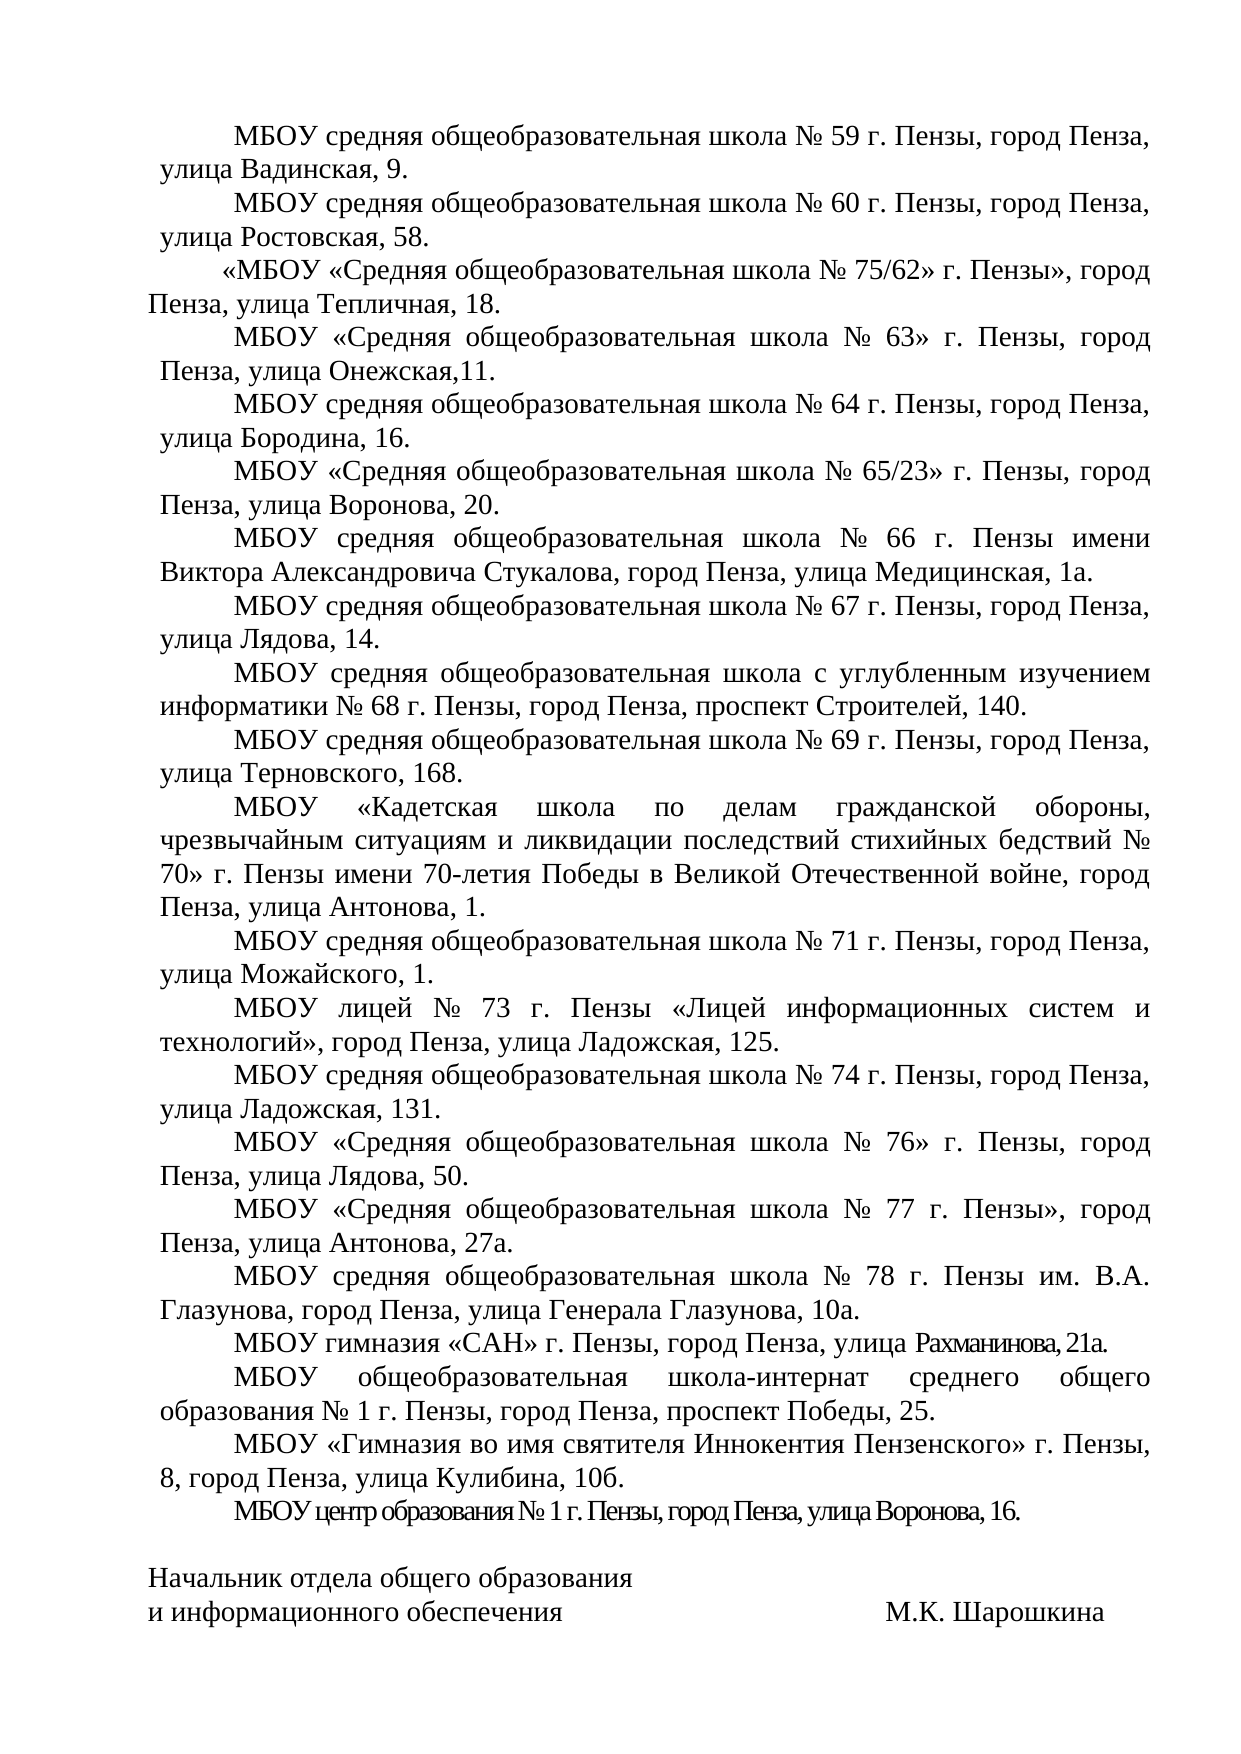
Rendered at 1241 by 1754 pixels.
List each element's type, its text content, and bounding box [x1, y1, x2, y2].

text МБОУ средняя общеобразовательная школа № . Пензы, город Пенза, улица Лядова, 14. [159, 588, 1152, 655]
text МБОУ «Гимназия во имя святителя Иннокентия Пензенского» г. Пензы, 8, город Пенза, улица Кулибина, 10б. [159, 1426, 1152, 1493]
text МБОУ «Кадетская школа по делам гражданской обороны, чрезвычайным ситуациям и ликвидации последствий стихийных бедствий № 70» г. Пензы имени 70-летия Победы в Великой Отечественной войне, город Пенза, улица Антонова, 1. [159, 789, 1152, 923]
text МБОУ средняя общеобразовательная школа с углубленным изучением информатики № . Пензы, город Пенза, проспект Строителей, 140. [159, 655, 1152, 722]
text и информационного обеспечения М.К. Шарошкина [148, 1594, 1152, 1627]
text МБОУ средняя общеобразовательная школа № . Пензы, город Пенза, улица Вадинская, 9. [159, 118, 1152, 185]
text МБОУ «Средняя общеобразовательная школа № 77 г. Пензы», город Пенза, улица Антонова, 27а. [159, 1191, 1152, 1258]
text МБОУ средняя общеобразовательная школа № . Пензы имени Виктора Александровича Стукалова, город Пенза, улица Медицинская, 1а. [159, 521, 1152, 588]
text МБОУ центр образования № . Пензы, город Пенза, улица Воронова, 16. [159, 1493, 1152, 1527]
text МБОУ средняя общеобразовательная школа № . Пензы, город Пенза, улица Ладожская, 131. [159, 1057, 1152, 1124]
text МБОУ общеобразовательная школа-интернат среднего общего образования № . Пензы, город Пенза, проспект Победы, 25. [159, 1359, 1152, 1426]
text МБОУ «Средняя общеобразовательная школа № 65/23» г. Пензы, город Пенза, улица Воронова, 20. [159, 453, 1152, 521]
text МБОУ средняя общеобразовательная школа № . Пензы, город Пенза, улица Ростовская, 58. [159, 185, 1152, 252]
text МБОУ средняя общеобразовательная школа № . Пензы, город Пенза, улица Бородина, 16. [159, 386, 1152, 453]
text «МБОУ «Средняя общеобразовательная школа № 75/62» г. Пензы», город Пенза, улица Тепличная, 18. [148, 252, 1152, 319]
text МБОУ гимназия «САН» г. Пензы, город Пенза, улица Рахманинова, 21а. [159, 1326, 1152, 1359]
text МБОУ лицей № . Пензы «Лицей информационных систем и технологий», город Пенза, улица Ладожская, 125. [159, 990, 1152, 1057]
text МБОУ средняя общеобразовательная школа № . Пензы, город Пенза, улица Терновского, 168. [159, 722, 1152, 789]
text МБОУ «Средняя общеобразовательная школа № 63» г. Пензы, город Пенза, улица Онежская,11. [159, 319, 1152, 386]
text МБОУ средняя общеобразовательная школа № . Пензы, город Пенза, улица Можайского, 1. [159, 923, 1152, 990]
text МБОУ средняя общеобразовательная школа № 78 г. Пензы им. В.А. Глазунова, город Пенза, улица Генерала Глазунова, 10а. [159, 1258, 1152, 1326]
text Начальник отдела общего образования [148, 1560, 1152, 1594]
text МБОУ «Средняя общеобразовательная школа № 76» г. Пензы, город Пенза, улица Лядова, 50. [159, 1124, 1152, 1191]
